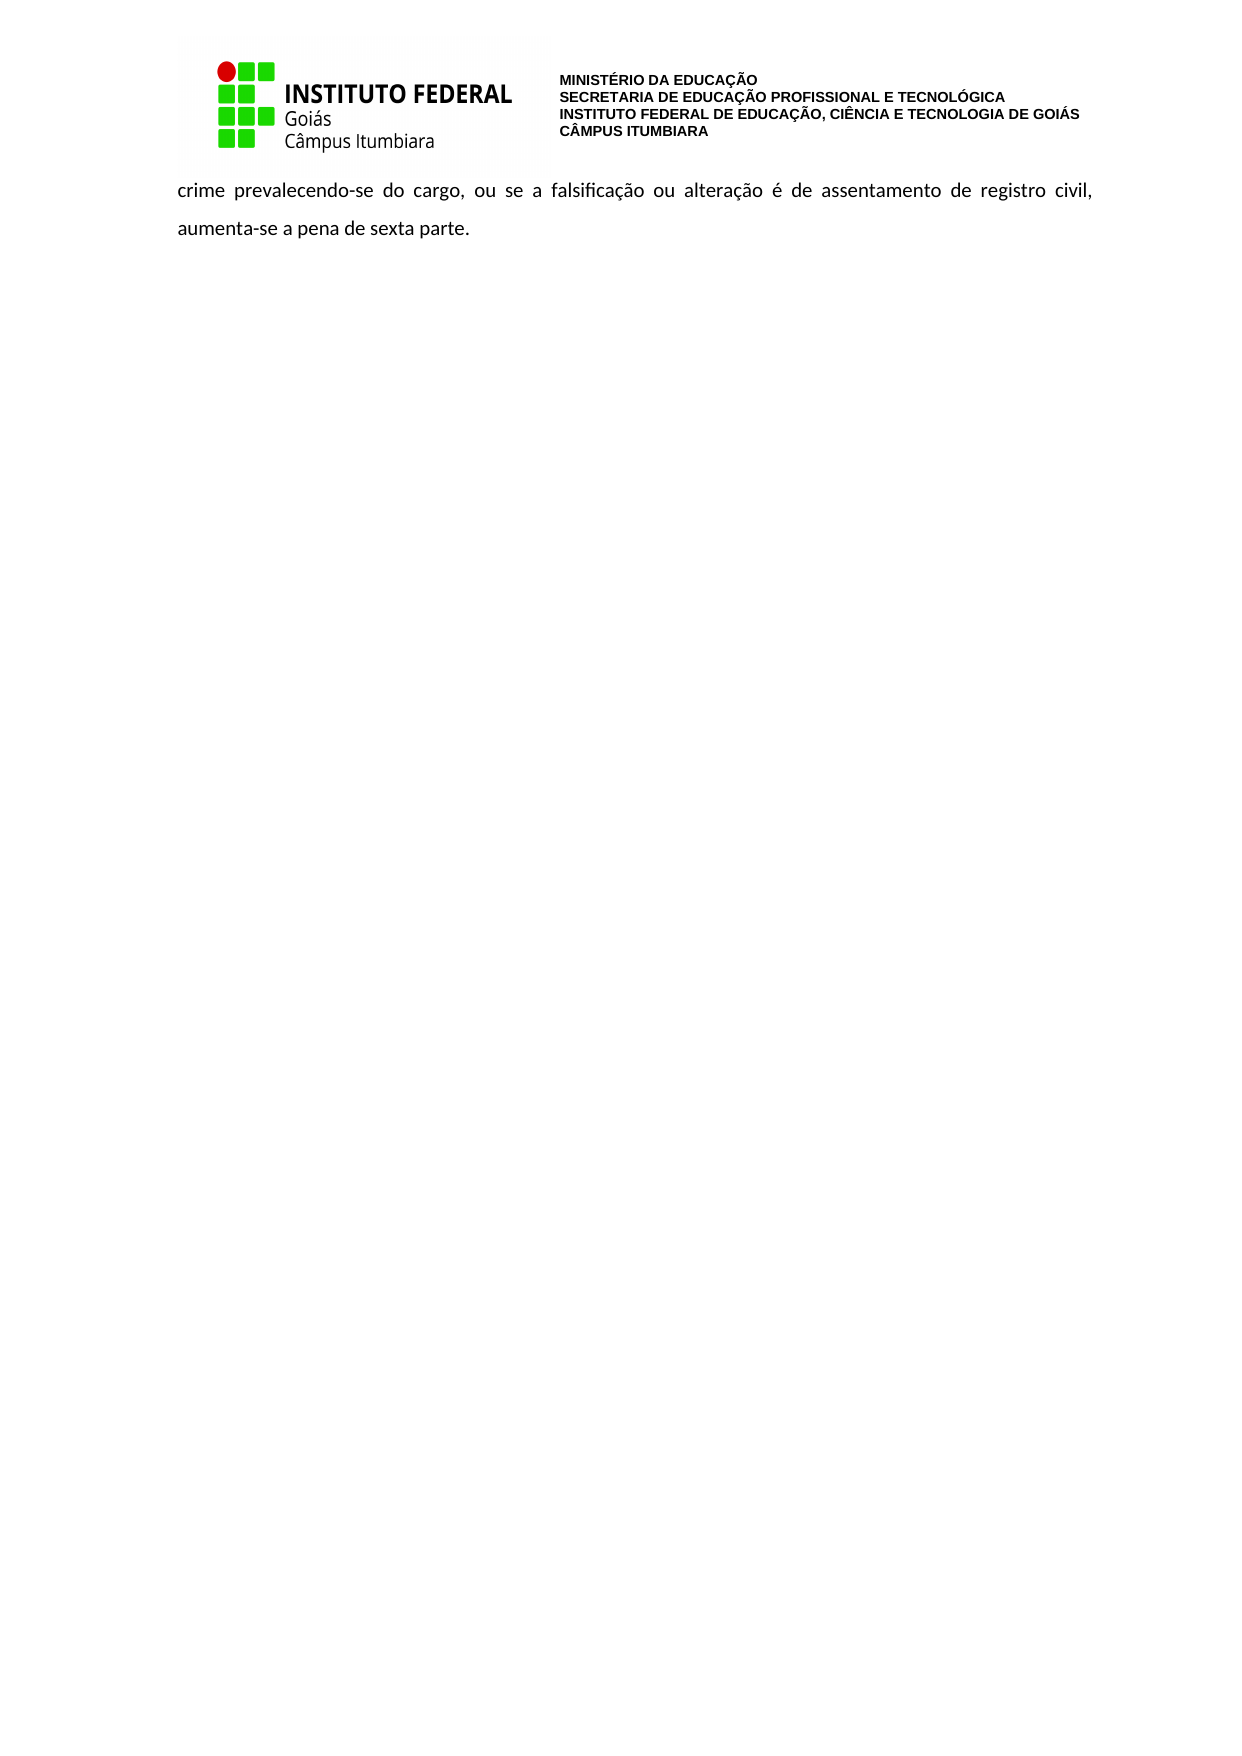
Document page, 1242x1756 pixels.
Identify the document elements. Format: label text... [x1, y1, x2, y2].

picture [177, 36, 552, 178]
